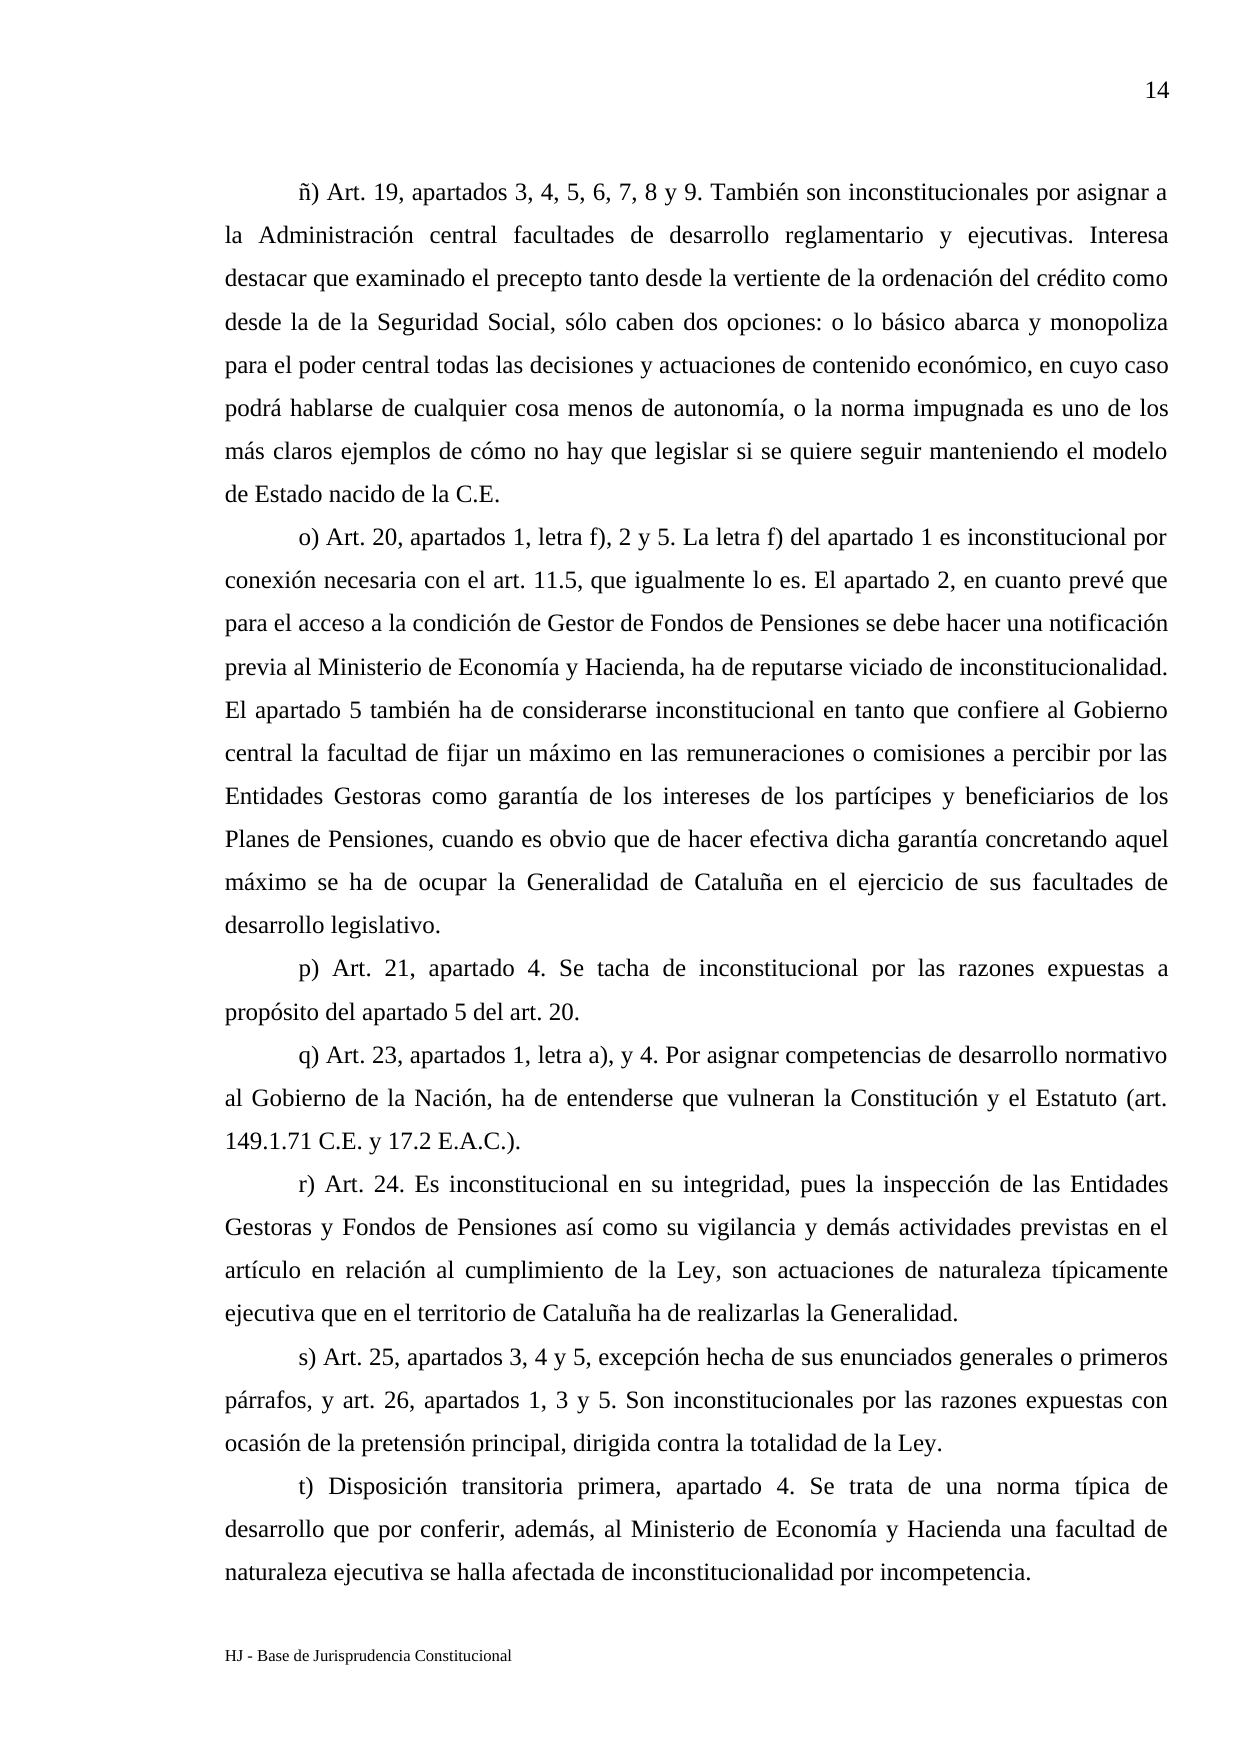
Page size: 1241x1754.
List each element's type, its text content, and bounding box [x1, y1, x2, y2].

text t) Disposición transitoria primera, apartado 4. Se trata de una norma típica de desarrollo que por conferir, además, al Ministerio de Economía y Hacienda una facultad de naturaleza ejecutiva se halla afectada de inconstitucionalidad por incompetencia. [224, 1471, 1169, 1586]
text o) Art. 20, apartados 1, letra f), 2 y 5. La letra f) del apartado 1 es inconstitucional por conexión necesaria con el art. 11.5, que igualmente lo es. El apartado 2, en cuanto prevé que para el acceso a la condición de Gestor de Fondos de Pensiones se debe hacer una notificación previa al Ministerio de Economía y Hacienda, ha de reputarse viciado de inconstitucionalidad. El apartado 5 también ha de considerarse inconstitucional en tanto que confiere al Gobierno central la facultad de fijar un máximo en las remuneraciones o comisiones a percibir por las Entidades Gestoras como garantía de los intereses de los partícipes y beneficiarios de los Planes de Pensiones, cuando es obvio que de hacer efectiva dicha garantía concretando aquel máximo se ha de ocupar la Generalidad de Cataluña en el ejercicio de sus facultades de desarrollo legislativo. [224, 522, 1169, 939]
text p) Art. 21, apartado 4. Se tacha de inconstitucional por las razones expuestas a propósito del apartado 5 del art. 20. [224, 953, 1169, 1025]
text ñ) Art. 19, apartados 3, 4, 5, 6, 7, 8 y 9. También son inconstitucionales por asignar a la Administración central facultades de desarrollo reglamentario y ejecutivas. Interesa destacar que examinado el precepto tanto desde la vertiente de la ordenación del crédito como desde la de la Seguridad Social, sólo caben dos opciones: o lo básico abarca y monopoliza para el poder central todas las decisiones y actuaciones de contenido económico, en cuyo caso podrá hablarse de cualquier cosa menos de autonomía, o la norma impugnada es uno de los más claros ejemplos de cómo no hay que legislar si se quiere seguir manteniendo el modelo de Estado nacido de la C.E. [224, 177, 1169, 508]
text s) Art. 25, apartados 3, 4 y 5, excepción hecha de sus enunciados generales o primeros párrafos, y art. 26, apartados 1, 3 y 5. Son inconstitucionales por las razones expuestas con ocasión de la pretensión principal, dirigida contra la totalidad de la Ley. [224, 1342, 1169, 1457]
text q) Art. 23, apartados 1, letra a), y 4. Por asignar competencias de desarrollo normativo al Gobierno de la Nación, ha de entenderse que vulneran la Constitución y el Estatuto (art. 149.1.71 C.E. y 17.2 E.A.C.). [224, 1040, 1169, 1155]
text r) Art. 24. Es inconstitucional en su integridad, pues la inspección de las Entidades Gestoras y Fondos de Pensiones así como su vigilancia y demás actividades previstas en el artículo en relación al cumplimiento de la Ley, son actuaciones de naturaleza típicamente ejecutiva que en el territorio de Cataluña ha de realizarlas la Generalidad. [224, 1169, 1169, 1327]
